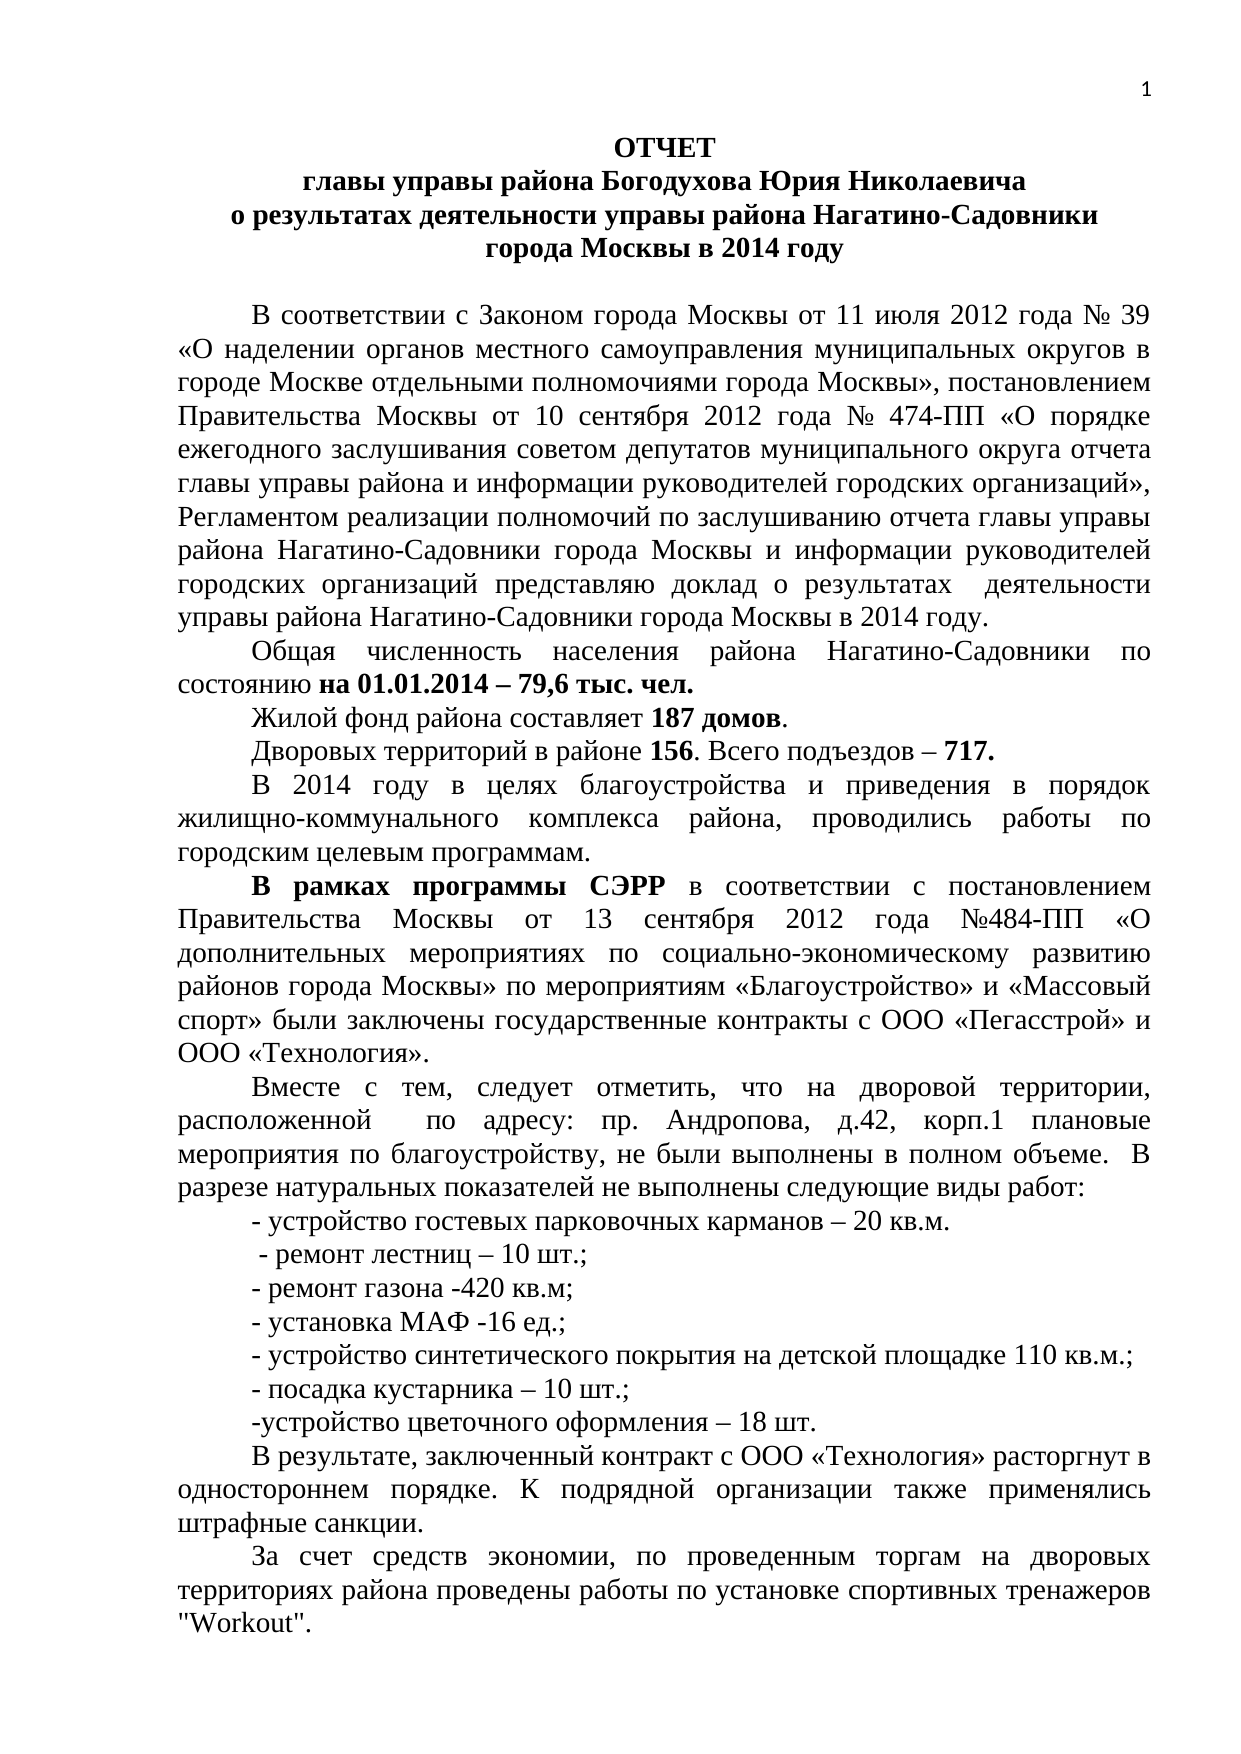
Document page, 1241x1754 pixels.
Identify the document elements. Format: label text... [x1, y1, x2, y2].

text - ремонт газона -420 кв.м; [177, 1270, 1152, 1304]
text Вместе с тем, следует отметить, что на дворовой территории, расположенной по адресу: пр. Андропова, д.42, корп.1 плановые мероприятия по благоустройству, не были выполнены в полном объеме. В разрезе натуральных показателей не выполнены следующие виды работ: [177, 1069, 1152, 1203]
text В соответствии с Законом города Москвы от 11 июля 2012 года № 39 «О наделении органов местного самоуправления муниципальных округов в городе Москве отдельными полномочиями города Москвы», постановлением Правительства Москвы от 10 сентября 2012 года № 474-ПП «О порядке ежегодного заслушивания советом депутатов муниципального округа отчета главы управы района и информации руководителей городских организаций», Регламентом реализации полномочий по заслушиванию отчета главы управы района Нагатино-Садовники города Москвы и информации руководителей городских организаций представляю доклад о результатах деятельности управы района Нагатино-Садовники города Москвы в 2014 году. [177, 297, 1152, 633]
text - устройство гостевых парковочных карманов – 20 кв.м. [177, 1203, 1152, 1237]
text За счет средств экономии, по проведенным торгам на дворовых территориях района проведены работы по установке спортивных тренажеров "Workout". [177, 1538, 1152, 1639]
text В рамках программы СЭРР в соответствии с постановлением Правительства Москвы от 13 сентября 2012 года №484-ПП «О дополнительных мероприятиях по социально-экономическому развитию районов города Москвы» по мероприятиям «Благоустройство» и «Массовый спорт» были заключены государственные контракты с ООО «Пегасстрой» и ООО «Технология». [177, 868, 1152, 1069]
text - устройство синтетического покрытия на детской площадке 110 кв.м.; [177, 1337, 1152, 1371]
text В 2014 году в целях благоустройства и приведения в порядок жилищно-коммунального комплекса района, проводились работы по городским целевым программам. [177, 767, 1152, 868]
text -устройство цветочного оформления – 18 шт. [177, 1404, 1152, 1438]
text ОТЧЕТ [177, 130, 1152, 163]
text В результате, заключенный контракт с ООО «Технология» расторгнут в одностороннем порядке. К подрядной организации также применялись штрафные санкции. [177, 1438, 1152, 1538]
text города Москвы в 2014 году [177, 230, 1152, 264]
text - посадка кустарника – 10 шт.; [177, 1371, 1152, 1404]
list Дворовых территорий в районе 156. Всего подъездов – 717. [177, 733, 1152, 767]
text - ремонт лестниц – 10 шт.; [177, 1237, 1152, 1270]
text Общая численность населения района Нагатино-Садовники по состоянию на 01.01.2014 – 79,6 тыс. чел. [177, 633, 1152, 700]
text - установка МАФ -16 ед.; [177, 1304, 1152, 1337]
text главы управы района Богодухова Юрия Николаевича [177, 163, 1152, 197]
text о результатах деятельности управы района Нагатино-Садовники [177, 197, 1152, 230]
text Жилой фонд района составляет 187 домов. [177, 700, 1152, 733]
